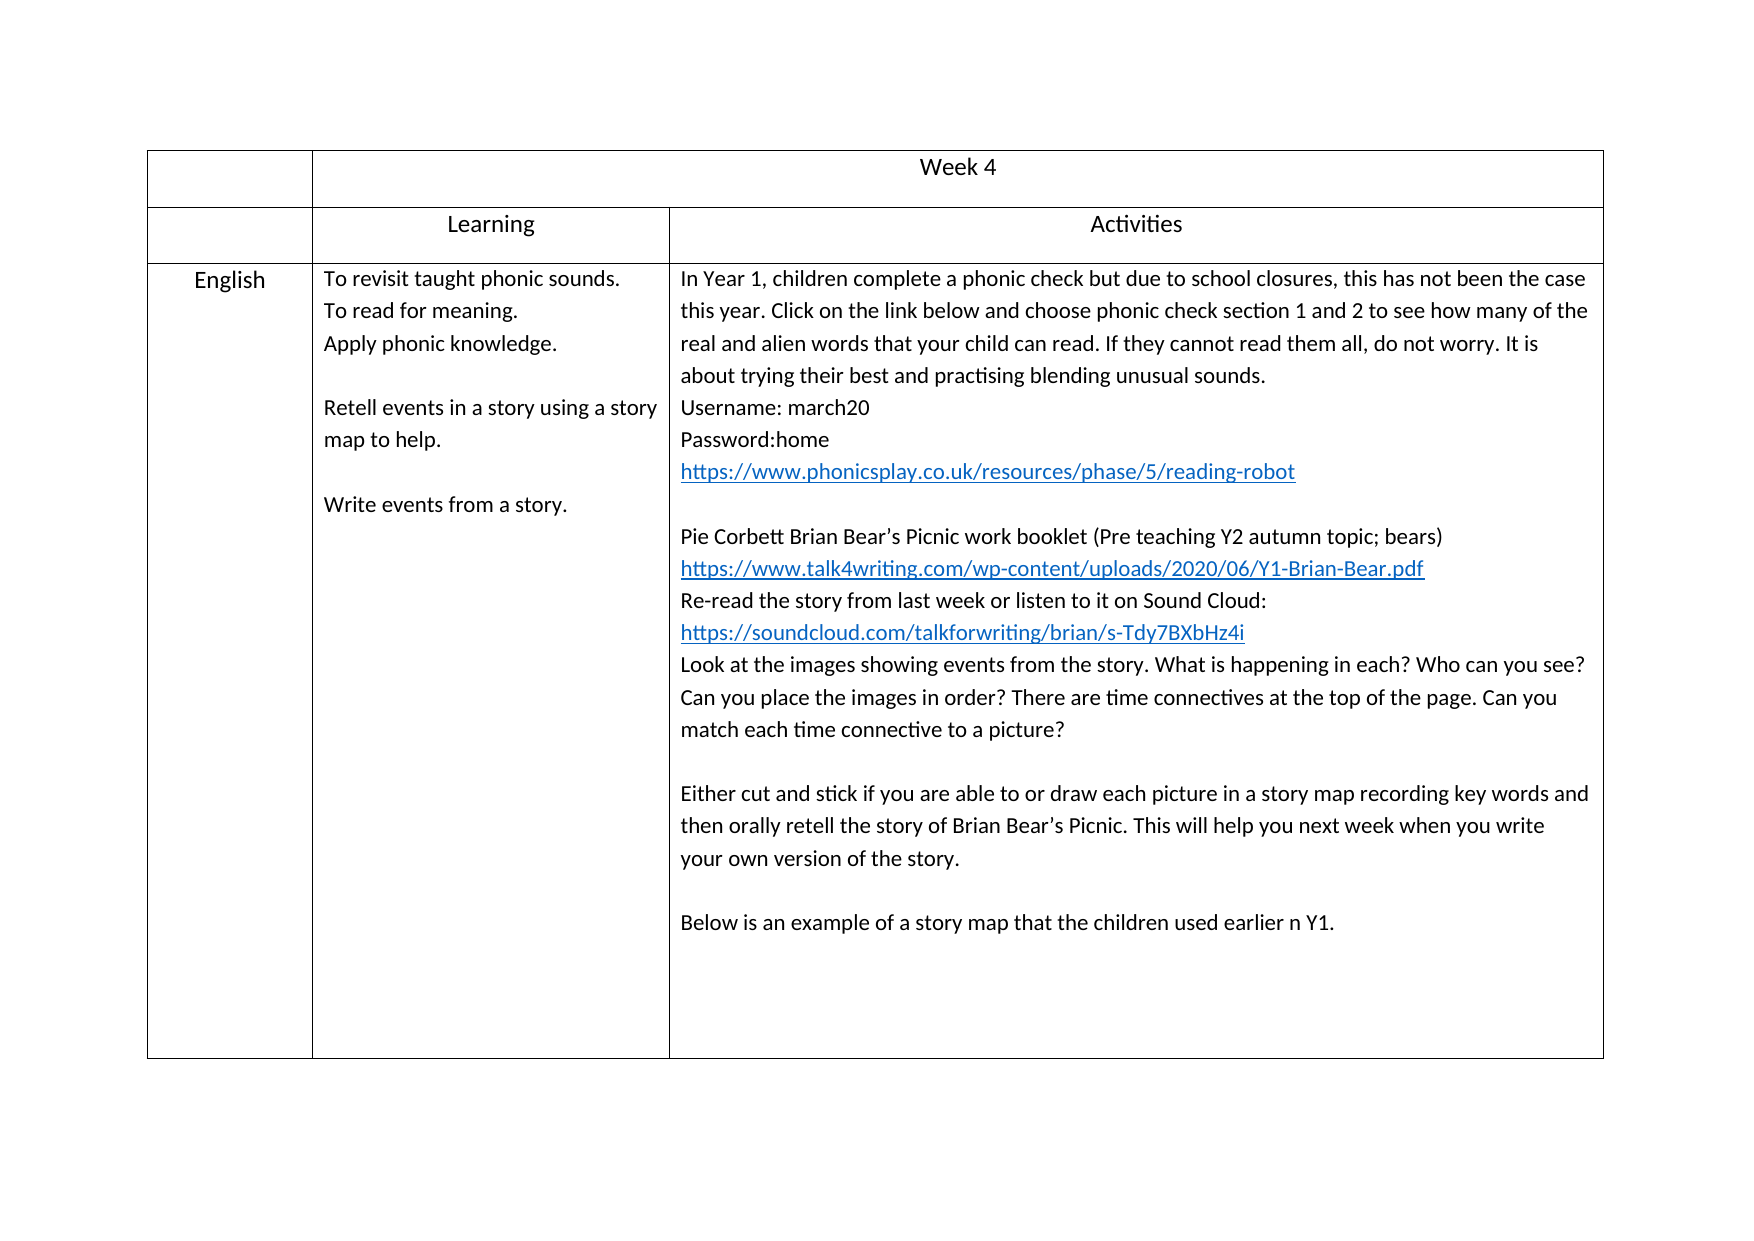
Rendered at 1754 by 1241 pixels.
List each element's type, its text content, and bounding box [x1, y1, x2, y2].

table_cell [313, 264, 669, 1057]
table_cell Activities [670, 208, 1603, 263]
table_cell English [148, 264, 312, 1057]
table_header Week 4 [313, 151, 1603, 207]
table_header [148, 151, 312, 207]
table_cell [670, 264, 1603, 1057]
table_cell Learning [313, 208, 669, 263]
table_cell [148, 208, 312, 263]
